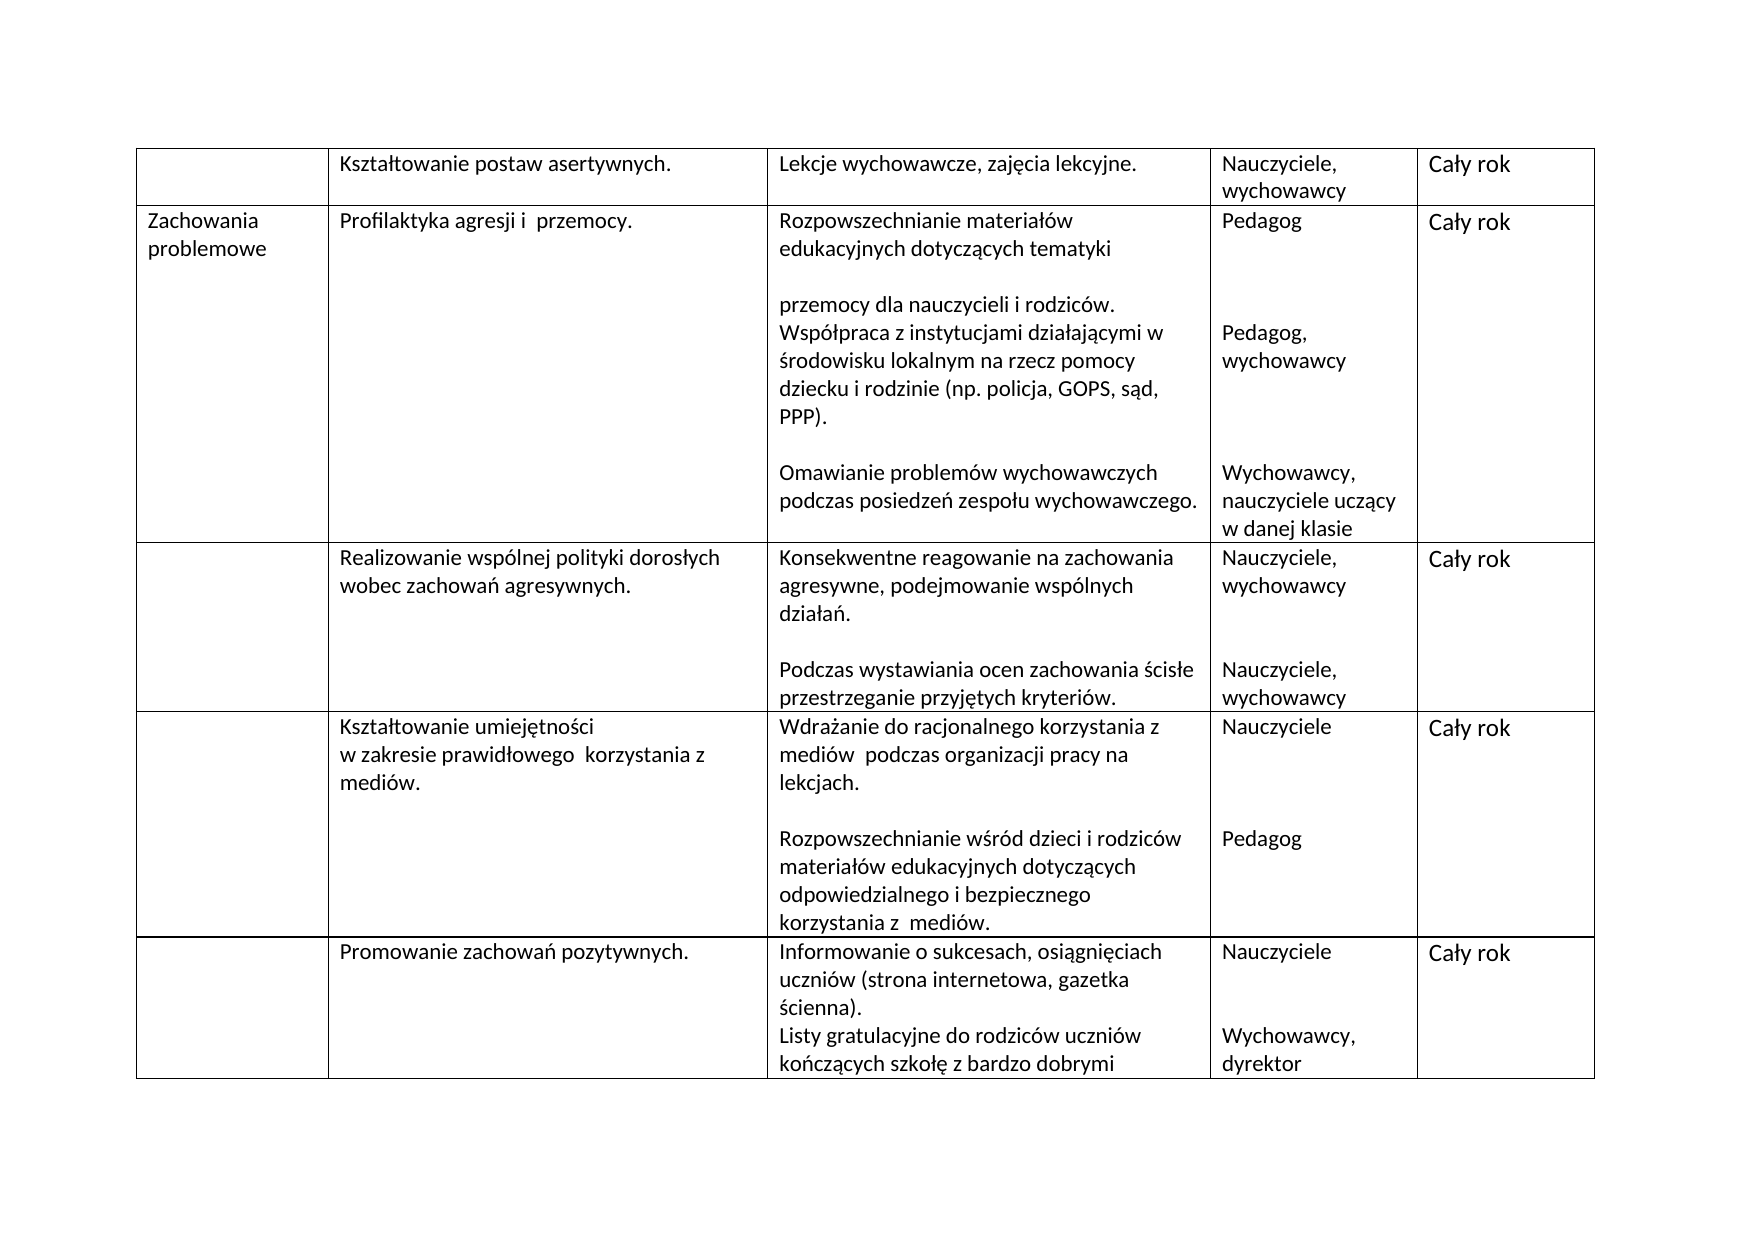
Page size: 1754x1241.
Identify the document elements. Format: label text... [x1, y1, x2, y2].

table_cell Profilaktyka agresji i przemocy. [329, 206, 767, 542]
table_cell [137, 149, 328, 205]
table_cell Cały rok [1418, 543, 1594, 711]
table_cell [329, 938, 767, 1077]
table_cell Nauczyciele Pedagog [1211, 712, 1417, 936]
table_cell Konsekwentne reagowanie na zachowania agresywne, podejmowanie wspólnych działań. Podczas wystawiania ocen zachowania ścisłe przestrzeganie przyjętych kryteriów. [768, 543, 1210, 711]
table_cell Nauczyciele, wychowawcy Nauczyciele, wychowawcy [1211, 543, 1417, 711]
table_cell Cały rok [1418, 206, 1594, 542]
table_cell Cały rok [1418, 149, 1594, 205]
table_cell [768, 938, 1210, 1077]
table_cell Cały rok [1418, 938, 1594, 1077]
table_cell [137, 938, 328, 1077]
table_cell [137, 712, 328, 936]
table_cell Rozpowszechnianie materiałów edukacyjnych dotyczących tematyki przemocy dla nauczycieli i rodziców. Współpraca z instytucjami działającymi w środowisku lokalnym na rzecz pomocy dziecku i rodzinie (np. policja, GOPS, sąd, PPP). Omawianie problemów wychowawczych podczas posiedzeń zespołu wychowawczego. [768, 206, 1210, 542]
table_cell Pedagog Pedagog, wychowawcy Wychowawcy, nauczyciele uczący w danej klasie [1211, 206, 1417, 542]
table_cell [1211, 938, 1417, 1077]
table_cell Cały rok [1418, 712, 1594, 936]
table_cell Wdrażanie do racjonalnego korzystania z mediów podczas organizacji pracy na lekcjach. Rozpowszechnianie wśród dzieci i rodziców materiałów edukacyjnych dotyczących odpowiedzialnego i bezpiecznego korzystania z mediów. [768, 712, 1210, 936]
table_cell Lekcje wychowawcze, zajęcia lekcyjne. [768, 149, 1210, 205]
table_cell Kształtowanie postaw asertywnych. [329, 149, 767, 205]
table_cell Kształtowanie umiejętności w zakresie prawidłowego korzystania z mediów. [329, 712, 767, 936]
table_cell Realizowanie wspólnej polityki dorosłych wobec zachowań agresywnych. [329, 543, 767, 711]
table_cell Zachowania problemowe [137, 206, 328, 542]
table_cell [137, 543, 328, 711]
table_cell Nauczyciele, wychowawcy [1211, 149, 1417, 205]
